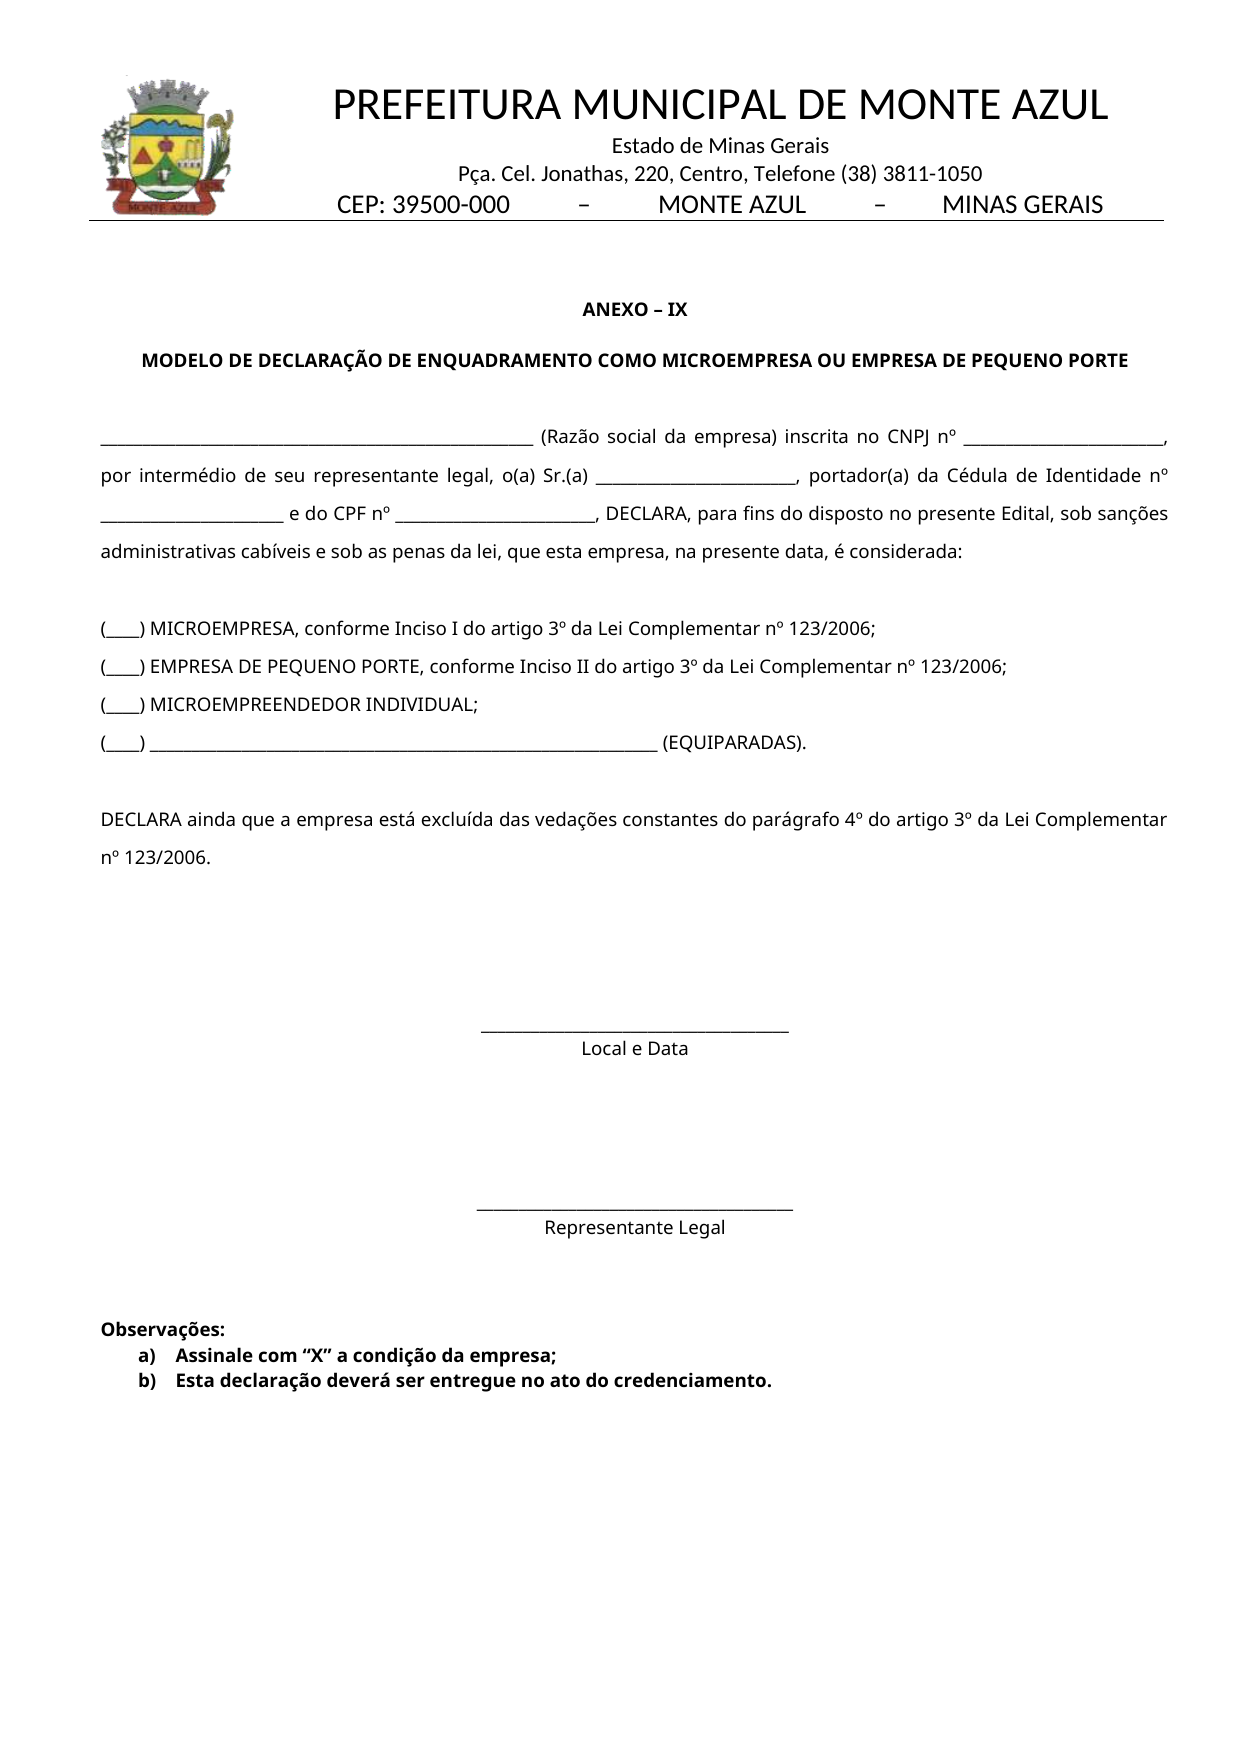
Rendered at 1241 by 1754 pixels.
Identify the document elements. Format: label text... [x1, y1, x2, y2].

text Observações: [100, 1316, 1169, 1342]
text _____________________________________ [100, 1010, 1169, 1036]
text Representante Legal [100, 1214, 1169, 1240]
list Esta declaração deverá ser entregue no ato do credenciamento. [138, 1367, 1169, 1393]
text (____) MICROEMPREENDEDOR INDIVIDUAL; [100, 691, 1169, 717]
text (____) EMPRESA DE PEQUENO PORTE, conforme Inciso II do artigo 3º da Lei Complementar nº 123/2006; [100, 653, 1169, 679]
picture [100, 75, 234, 216]
text ______________________________________ [100, 1189, 1169, 1214]
text ANEXO – IX [100, 296, 1169, 322]
text MODELO DE DECLARAÇÃO DE ENQUADRAMENTO COMO MICROEMPRESA OU EMPRESA DE PEQUENO PORTE [100, 347, 1169, 373]
text (____) MICROEMPRESA, conforme Inciso I do artigo 3º da Lei Complementar nº 123/2006; [100, 615, 1169, 640]
text (____) _____________________________________________________________ (EQUIPARADAS). [100, 729, 1169, 755]
text DECLARA ainda que a empresa está excluída das vedações constantes do parágrafo 4º do artigo 3º da Lei Complementar nº 123/2006. [100, 806, 1169, 870]
text Local e Data [100, 1036, 1169, 1061]
text ____________________________________________________ (Razão social da empresa) inscrita no CNPJ nº ________________________, por intermédio de seu representante legal, o(a) Sr.(a) ________________________, portador(a) da Cédula de Identidade nº ______________________ e do CPF nº ________________________, DECLARA, para fins do disposto no presente Edital, sob sanções administrativas cabíveis e sob as penas da lei, que esta empresa, na presente data, é considerada: [100, 424, 1169, 564]
list Assinale com “X” a condição da empresa; [138, 1342, 1169, 1367]
